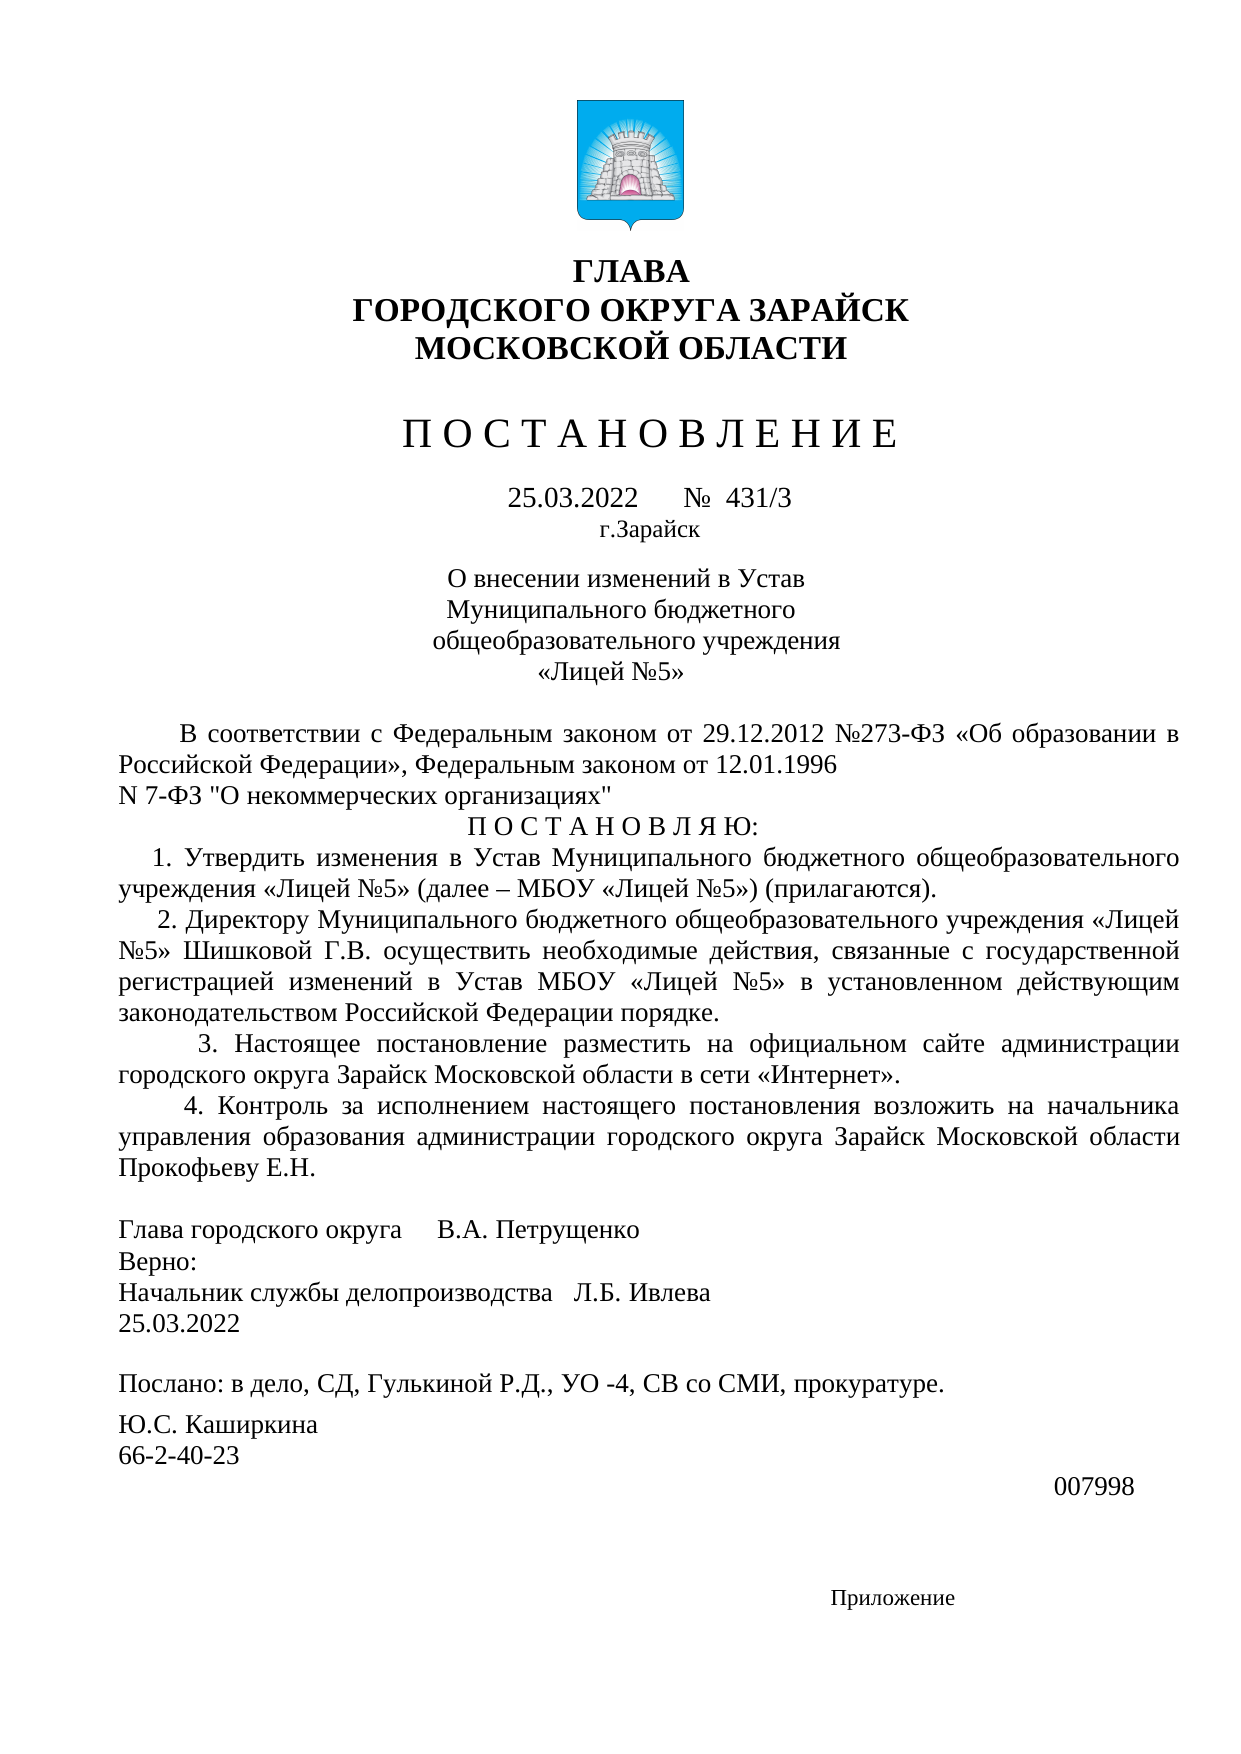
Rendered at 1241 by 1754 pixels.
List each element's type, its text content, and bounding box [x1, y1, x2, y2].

text 1. Утвердить изменения в Устав Муниципального бюджетного общеобразовательного учреждения «Лицей №5» (далее – МБОУ «Лицей №5») (прилагаются). [118, 841, 1181, 903]
text Послано: в дело, СД, Гулькиной Р.Д., УО -4, СВ со СМИ, прокуратуре. [118, 1367, 1181, 1398]
title Приложение [118, 1584, 1181, 1610]
text N 7-ФЗ "О некоммерческих организациях" [118, 779, 1181, 810]
text Глава городского округа В.А. Петрущенко [118, 1214, 1181, 1245]
picture [577, 213, 684, 231]
text Начальник службы делопроизводства Л.Б. Ивлева [118, 1276, 1181, 1307]
text общеобразовательного учреждения [118, 624, 1181, 655]
text «Лицей №5» [118, 655, 1181, 686]
text 25.03.2022 № 431/3 [118, 481, 1181, 514]
text 66-2-40-23 [118, 1439, 1181, 1471]
text П О С Т А Н О В Л Е Н И Е [118, 409, 1181, 457]
text В соответствии с Федеральным законом от 29.12.2012 №273-ФЗ «Об образовании в Российской Федерации», Федеральным законом от 12.01.1996 [118, 717, 1181, 779]
text Верно: [118, 1245, 1181, 1276]
text 2. Директору Муниципального бюджетного общеобразовательного учреждения «Лицей №5» Шишковой Г.В. осуществить необходимые действия, связанные с государственной регистрацией изменений в Устав МБОУ «Лицей №5» в установленном действующим законодательством Российской Федерации порядке. [118, 903, 1181, 1028]
text П О С Т А Н О В Л Я Ю: [118, 810, 1181, 841]
text Ю.С. Каширкина [118, 1408, 1181, 1439]
text 25.03.2022 [118, 1307, 1181, 1338]
text 4. Контроль за исполнением настоящего постановления возложить на начальника управления образования администрации городского округа Зарайск Московской области Прокофьеву Е.Н. [118, 1090, 1181, 1183]
text г.Зарайск [118, 514, 1181, 543]
text 007998 [118, 1471, 1181, 1502]
picture [581, 120, 681, 200]
text О внесении изменений в Устав [118, 562, 1181, 593]
text Муниципального бюджетного [118, 593, 1181, 624]
text 3. Настоящее постановление разместить на официальном сайте администрации городского округа Зарайск Московской области в сети «Интернет». [118, 1028, 1181, 1090]
